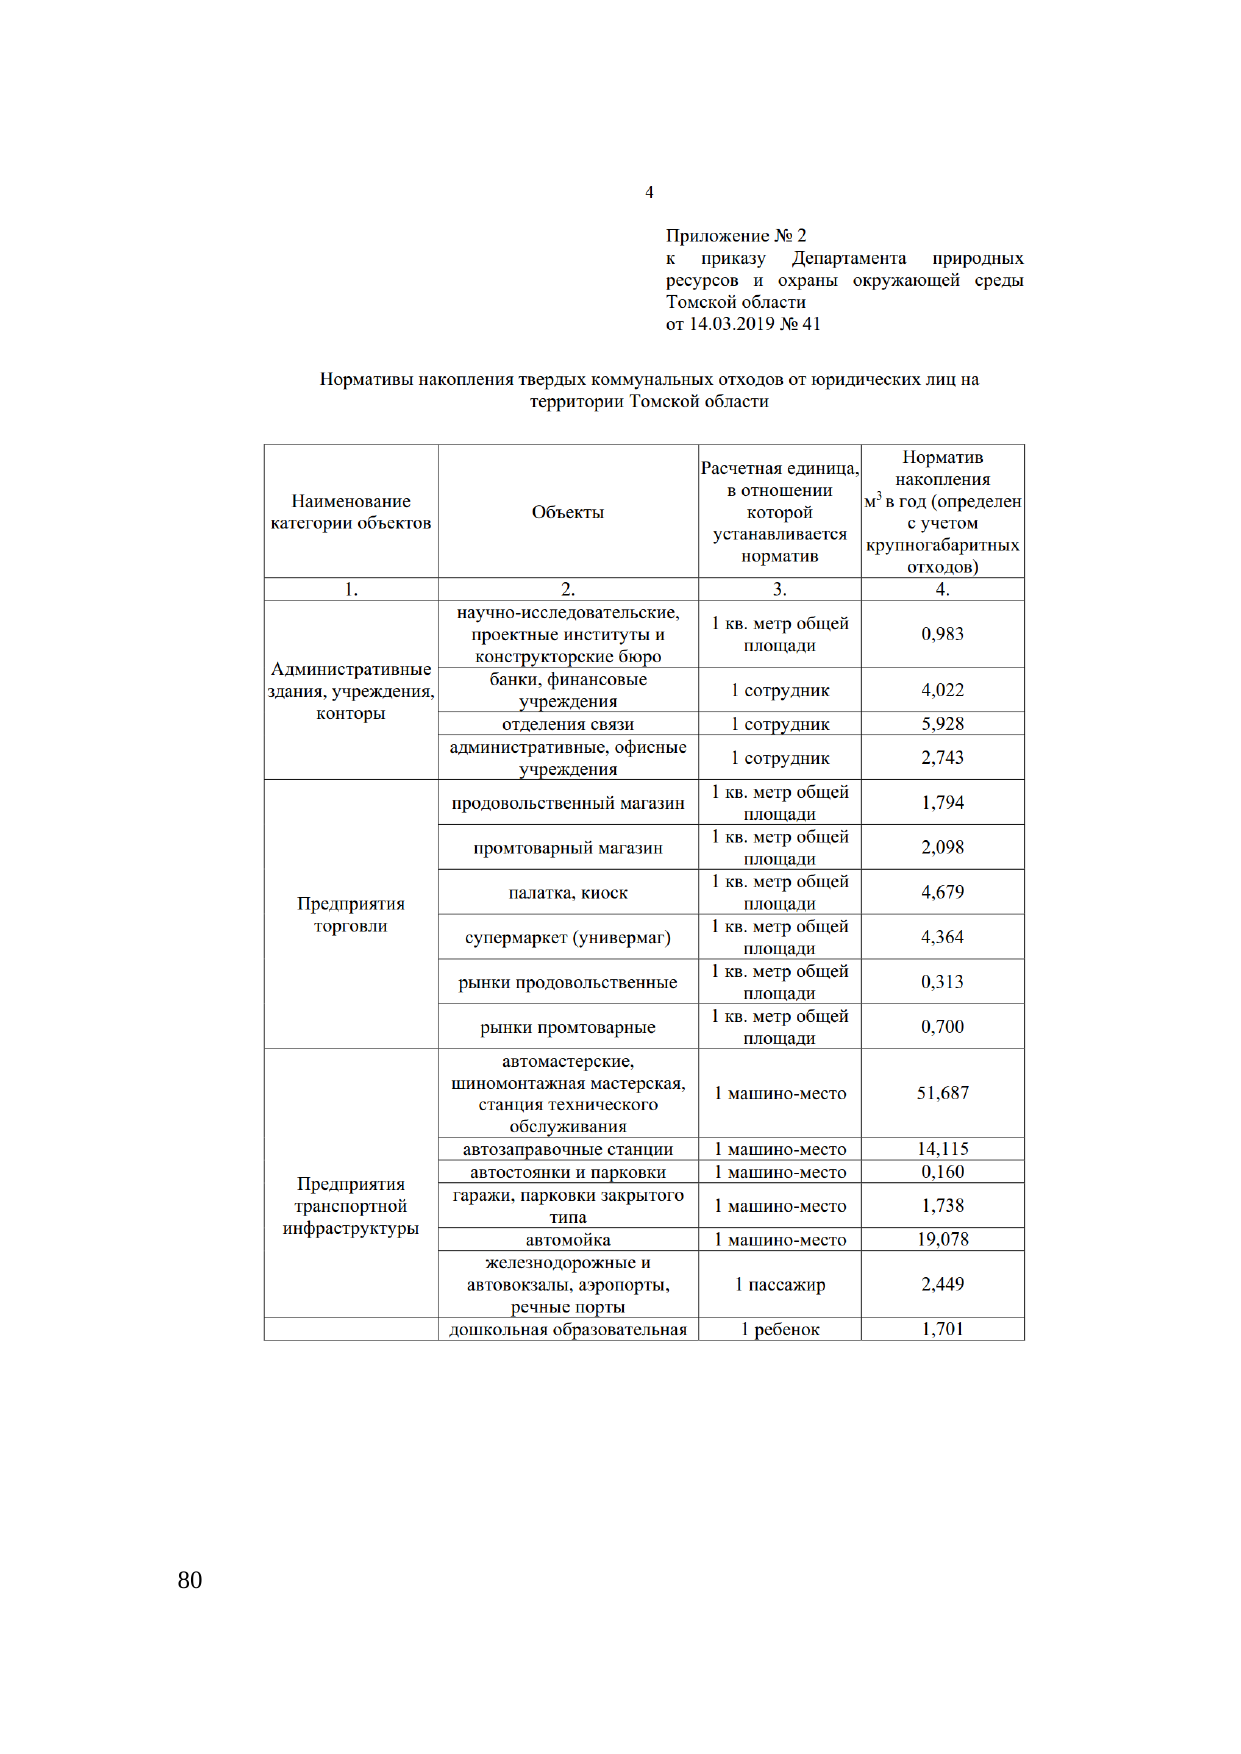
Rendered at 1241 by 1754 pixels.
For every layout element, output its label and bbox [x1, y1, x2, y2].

picture [177, 128, 1089, 1418]
